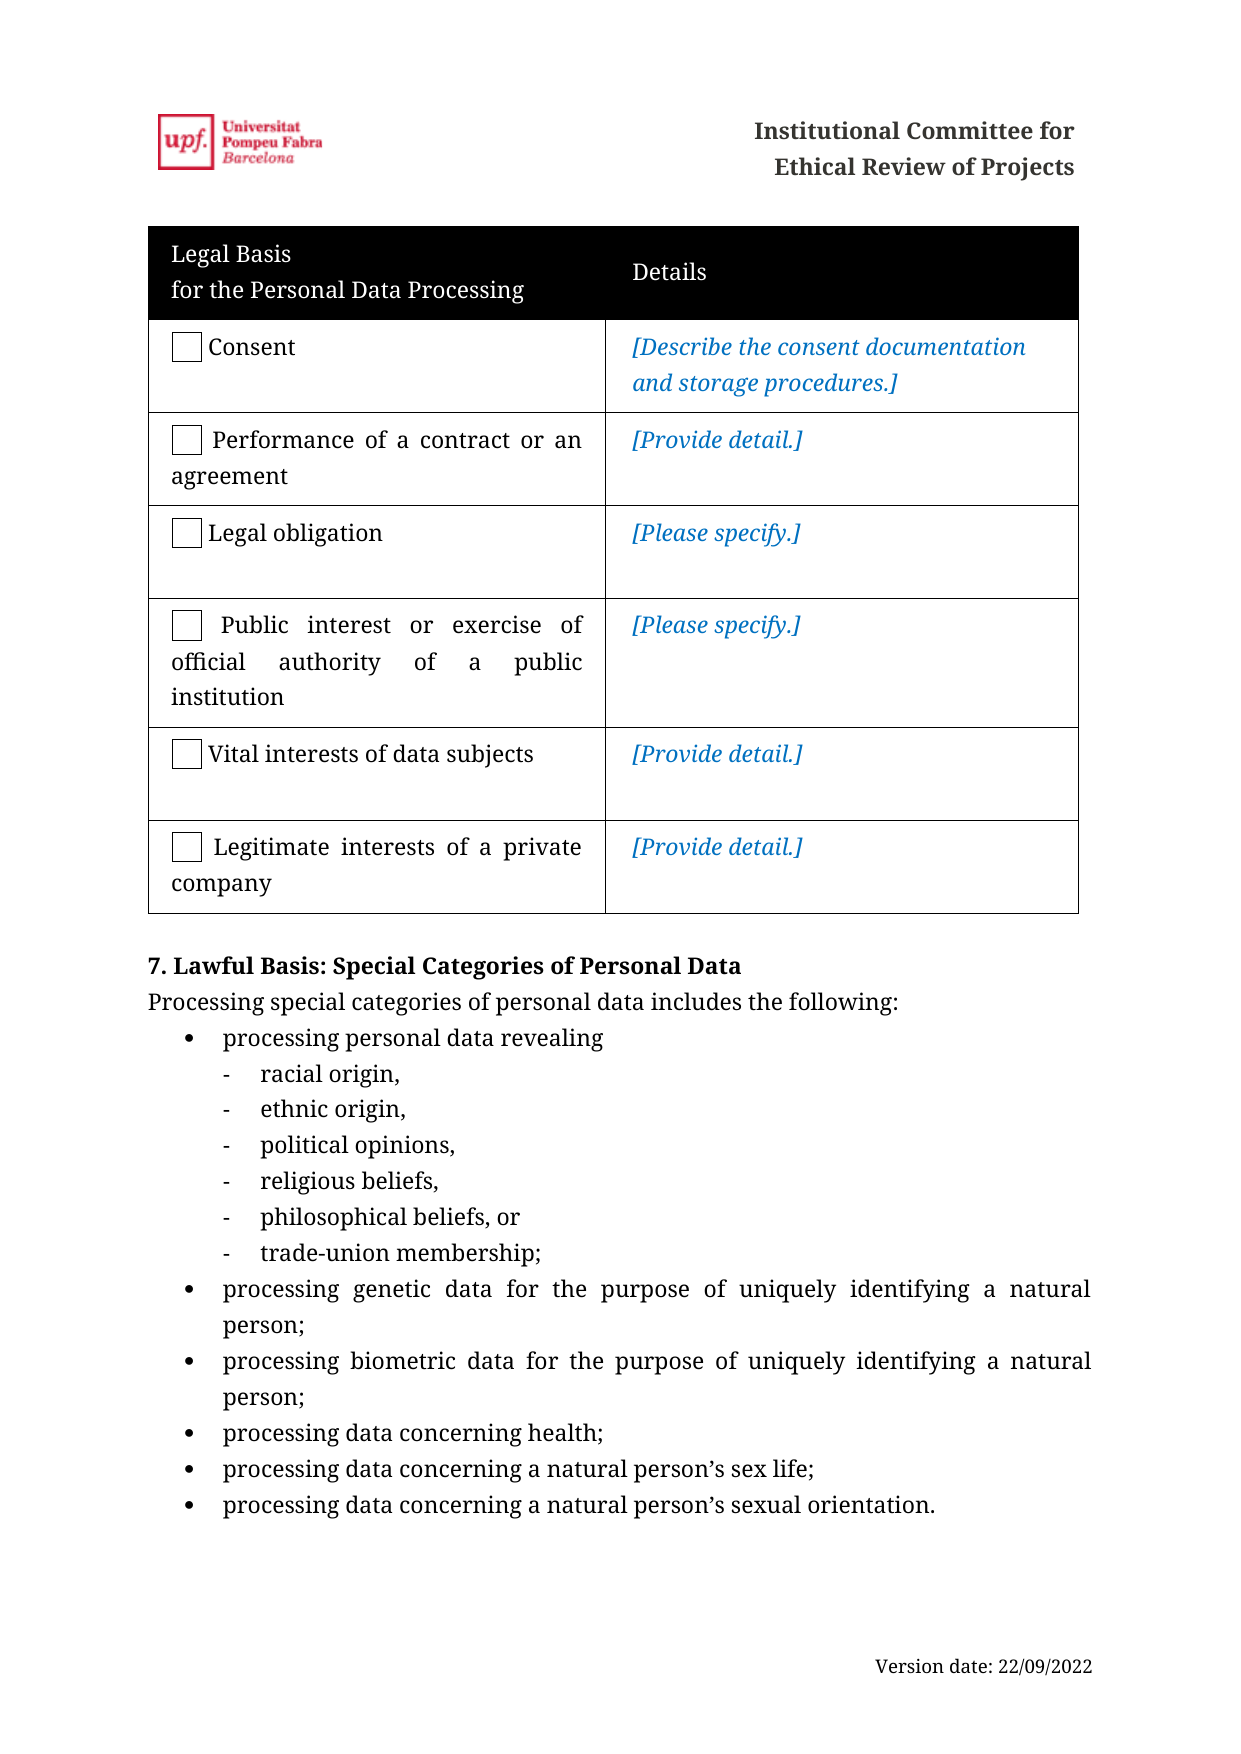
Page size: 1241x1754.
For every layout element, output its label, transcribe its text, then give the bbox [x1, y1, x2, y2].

list processing data concerning health; [185, 1417, 1092, 1448]
list trade-union membership; [223, 1237, 1092, 1268]
list philosophical beliefs, or [223, 1201, 1092, 1232]
list religious beliefs, [223, 1165, 1092, 1197]
list political opinions, [223, 1129, 1092, 1161]
list processing biometric data for the purpose of uniquely identifying a natural person; [185, 1345, 1092, 1412]
table_cell [Provide detail.] [606, 728, 1078, 820]
picture [158, 114, 323, 170]
table_cell [Provide detail.] [606, 413, 1078, 505]
list processing personal data revealing [185, 1022, 1092, 1053]
list processing data concerning a natural person’s sexual orientation. [185, 1489, 1092, 1520]
table_cell Consent [149, 320, 605, 412]
table_cell [Please specify.] [606, 599, 1078, 727]
list ethnic origin, [223, 1093, 1092, 1125]
table_cell Legal obligation [149, 506, 605, 598]
table_cell Public interest or exercise of official authority of a public institution [149, 599, 605, 727]
list processing genetic data for the purpose of uniquely identifying a natural person; [185, 1273, 1092, 1340]
list processing data concerning a natural person’s sex life; [185, 1453, 1092, 1484]
table_header Legal Basis for the Personal Data Processing [149, 228, 605, 319]
table_cell Performance of a contract or an agreement [149, 413, 605, 505]
table_cell Legitimate interests of a private company [149, 821, 605, 913]
text Processing special categories of personal data includes the following: [148, 986, 1092, 1017]
table_header Details [606, 228, 1078, 319]
list racial origin, [223, 1057, 1092, 1089]
table_cell [Describe the consent documentation and storage procedures.] [606, 320, 1078, 412]
table_cell [Please specify.] [606, 506, 1078, 598]
text 7. Lawful Basis: Special Categories of Personal Data [148, 950, 1092, 981]
table_cell [Provide detail.] [606, 821, 1078, 913]
table_cell Vital interests of data subjects [149, 728, 605, 820]
